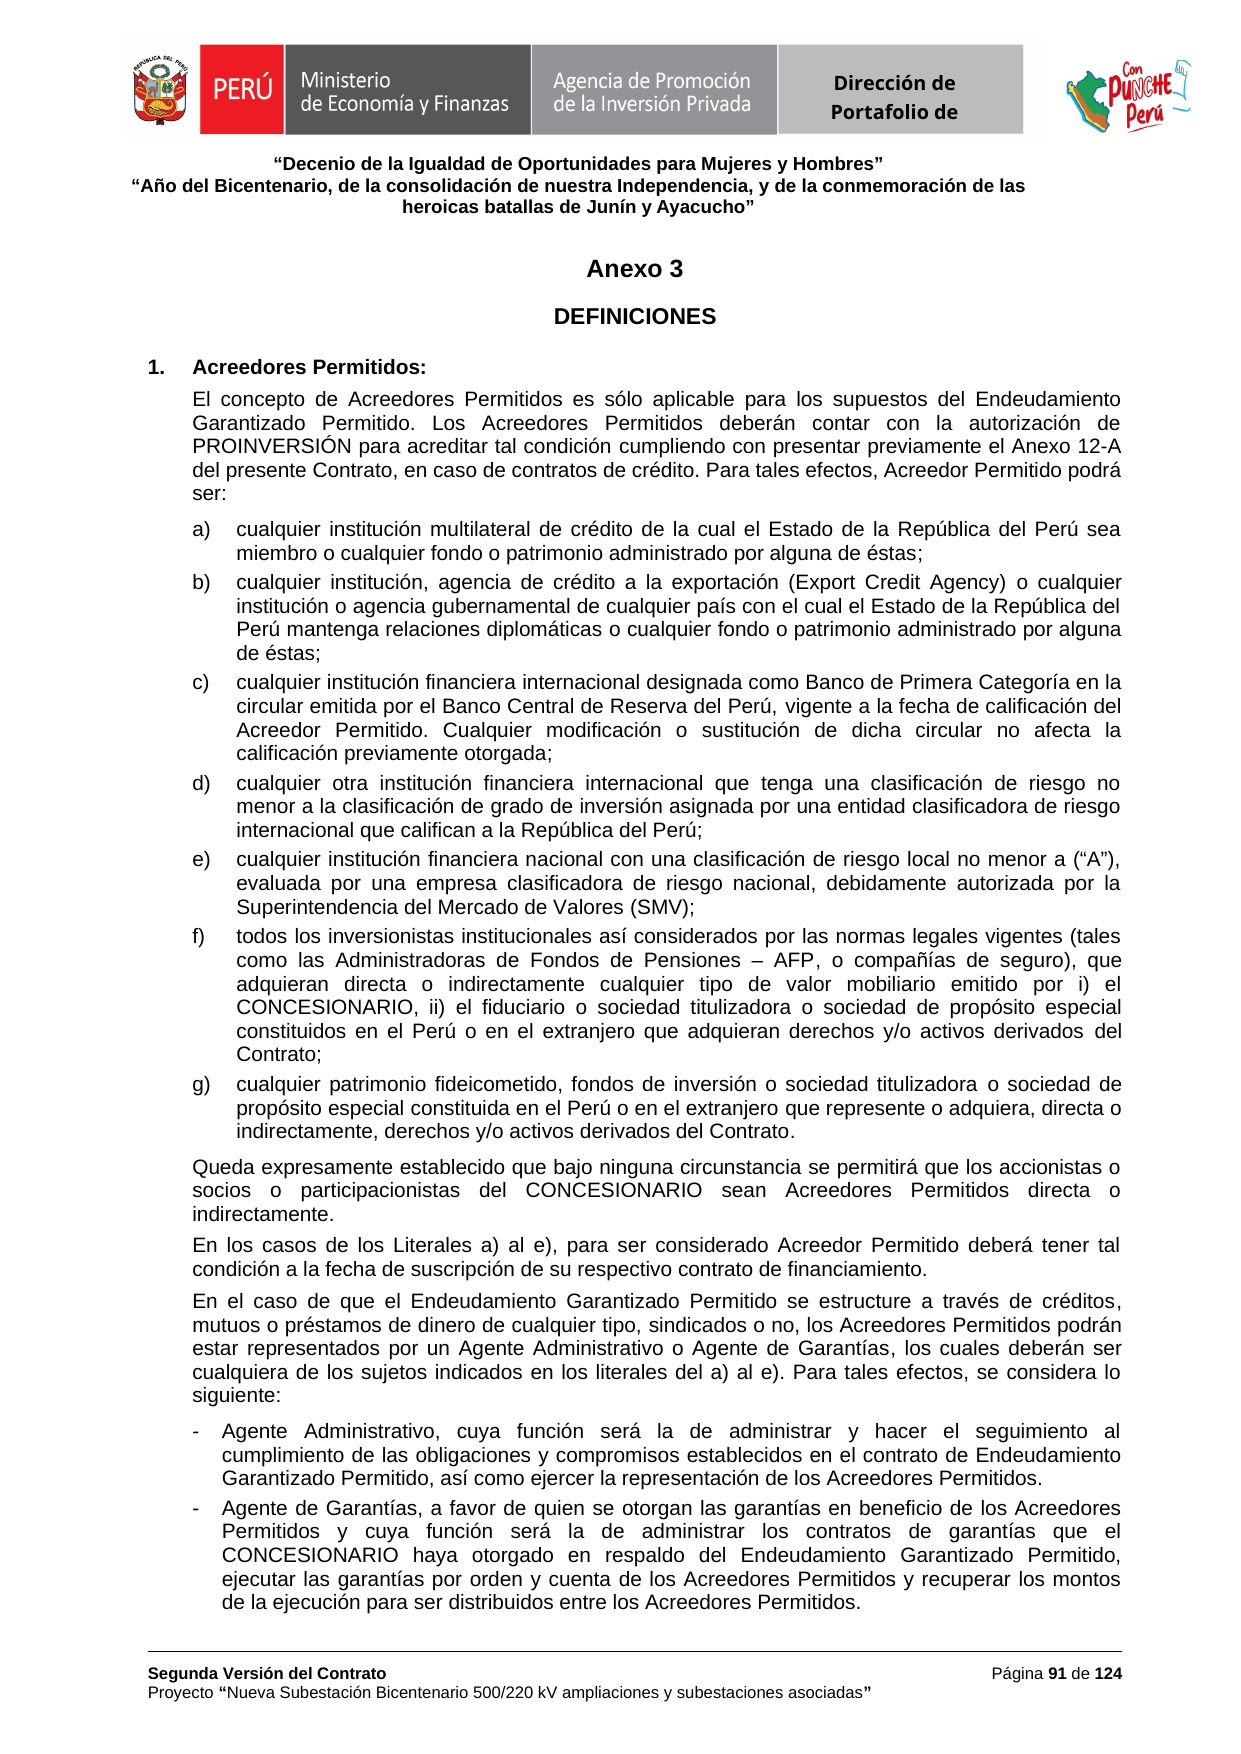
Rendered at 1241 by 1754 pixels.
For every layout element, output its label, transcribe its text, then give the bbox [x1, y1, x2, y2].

picture [120, 35, 1046, 142]
text El concepto de Acreedores Permitidos es sólo aplicable para los supuestos del Endeudamiento Garantizado Permitido. Los Acreedores Permitidos deberán contar con la autorización de PROINVERSIÓN para acreditar tal condición cumpliendo con presentar previamente el Anexo 12-A del presente Contrato, en caso de contratos de crédito. Para tales efectos, Acreedor Permitido podrá ser: [192, 387, 1122, 505]
picture [1065, 60, 1191, 132]
text - Agente de Garantías, a favor de quien se otorgan las garantías en beneficio de los Acreedores Permitidos y cuya función será la de administrar los contratos de garantías que el CONCESIONARIO haya otorgado en respaldo del Endeudamiento Garantizado Permitido, ejecutar las garantías por orden y cuenta de los Acreedores Permitidos y recuperar los montos de la ejecución para ser distribuidos entre los Acreedores Permitidos. [192, 1496, 1122, 1614]
text En los casos de los Literales a) al e), para ser considerado Acreedor Permitido deberá tener tal condición a la fecha de suscripción de su respectivo contrato de financiamiento. [192, 1234, 1122, 1281]
list todos los inversionistas institucionales así considerados por las normas legales vigentes (tales como las Administradoras de Fondos de Pensiones – AFP, o compañías de seguro), que adquieran directa o indirectamente cualquier tipo de valor mobiliario emitido por i) el CONCESIONARIO, ii) el fiduciario o sociedad titulizadora o sociedad de propósito especial constituidos en el Perú o en el extranjero que adquieran derechos y/o activos derivados del Contrato; [192, 925, 1122, 1066]
list Acreedores Permitidos: [148, 356, 1122, 379]
list cualquier patrimonio fideicometido, fondos de inversión o sociedad titulizadora o sociedad de propósito especial constituida en el Perú o en el extranjero que represente o adquiera, directa o indirectamente, derechos y/o activos derivados del Contrato. [192, 1072, 1122, 1143]
list cualquier institución financiera internacional designada como Banco de Primera Categoría en la circular emitida por el Banco Central de Reserva del Perú, vigente a la fecha de calificación del Acreedor Permitido. Cualquier modificación o sustitución de dicha circular no afecta la calificación previamente otorgada; [192, 671, 1122, 765]
text DEFINICIONES [148, 303, 1122, 329]
text Queda expresamente establecido que bajo ninguna circunstancia se permitirá que los accionistas o socios o participacionistas del CONCESIONARIO sean Acreedores Permitidos directa o indirectamente. [192, 1155, 1122, 1226]
list cualquier institución, agencia de crédito a la exportación (Export Credit Agency) o cualquier institución o agencia gubernamental de cualquier país con el cual el Estado de la República del Perú mantenga relaciones diplomáticas o cualquier fondo o patrimonio administrado por alguna de éstas; [192, 571, 1122, 665]
text Anexo 3 [148, 254, 1122, 283]
list cualquier institución multilateral de crédito de la cual el Estado de la República del Perú sea miembro o cualquier fondo o patrimonio administrado por alguna de éstas; [192, 517, 1122, 564]
text En el caso de que el Endeudamiento Garantizado Permitido se estructure a través de créditos, mutuos o préstamos de dinero de cualquier tipo, sindicados o no, los Acreedores Permitidos podrán estar representados por un Agente Administrativo o Agente de Garantías, los cuales deberán ser cualquiera de los sujetos indicados en los literales del a) al e). Para tales efectos, se considera lo siguiente: [192, 1289, 1122, 1407]
list cualquier institución financiera nacional con una clasificación de riesgo local no menor a (“A”), evaluada por una empresa clasificadora de riesgo nacional, debidamente autorizada por la Superintendencia del Mercado de Valores (SMV); [192, 848, 1122, 919]
text - Agente Administrativo, cuya función será la de administrar y hacer el seguimiento al cumplimiento de las obligaciones y compromisos establecidos en el contrato de Endeudamiento Garantizado Permitido, así como ejercer la representación de los Acreedores Permitidos. [192, 1419, 1122, 1490]
list cualquier otra institución financiera internacional que tenga una clasificación de riesgo no menor a la clasificación de grado de inversión asignada por una entidad clasificadora de riesgo internacional que califican a la República del Perú; [192, 771, 1122, 842]
